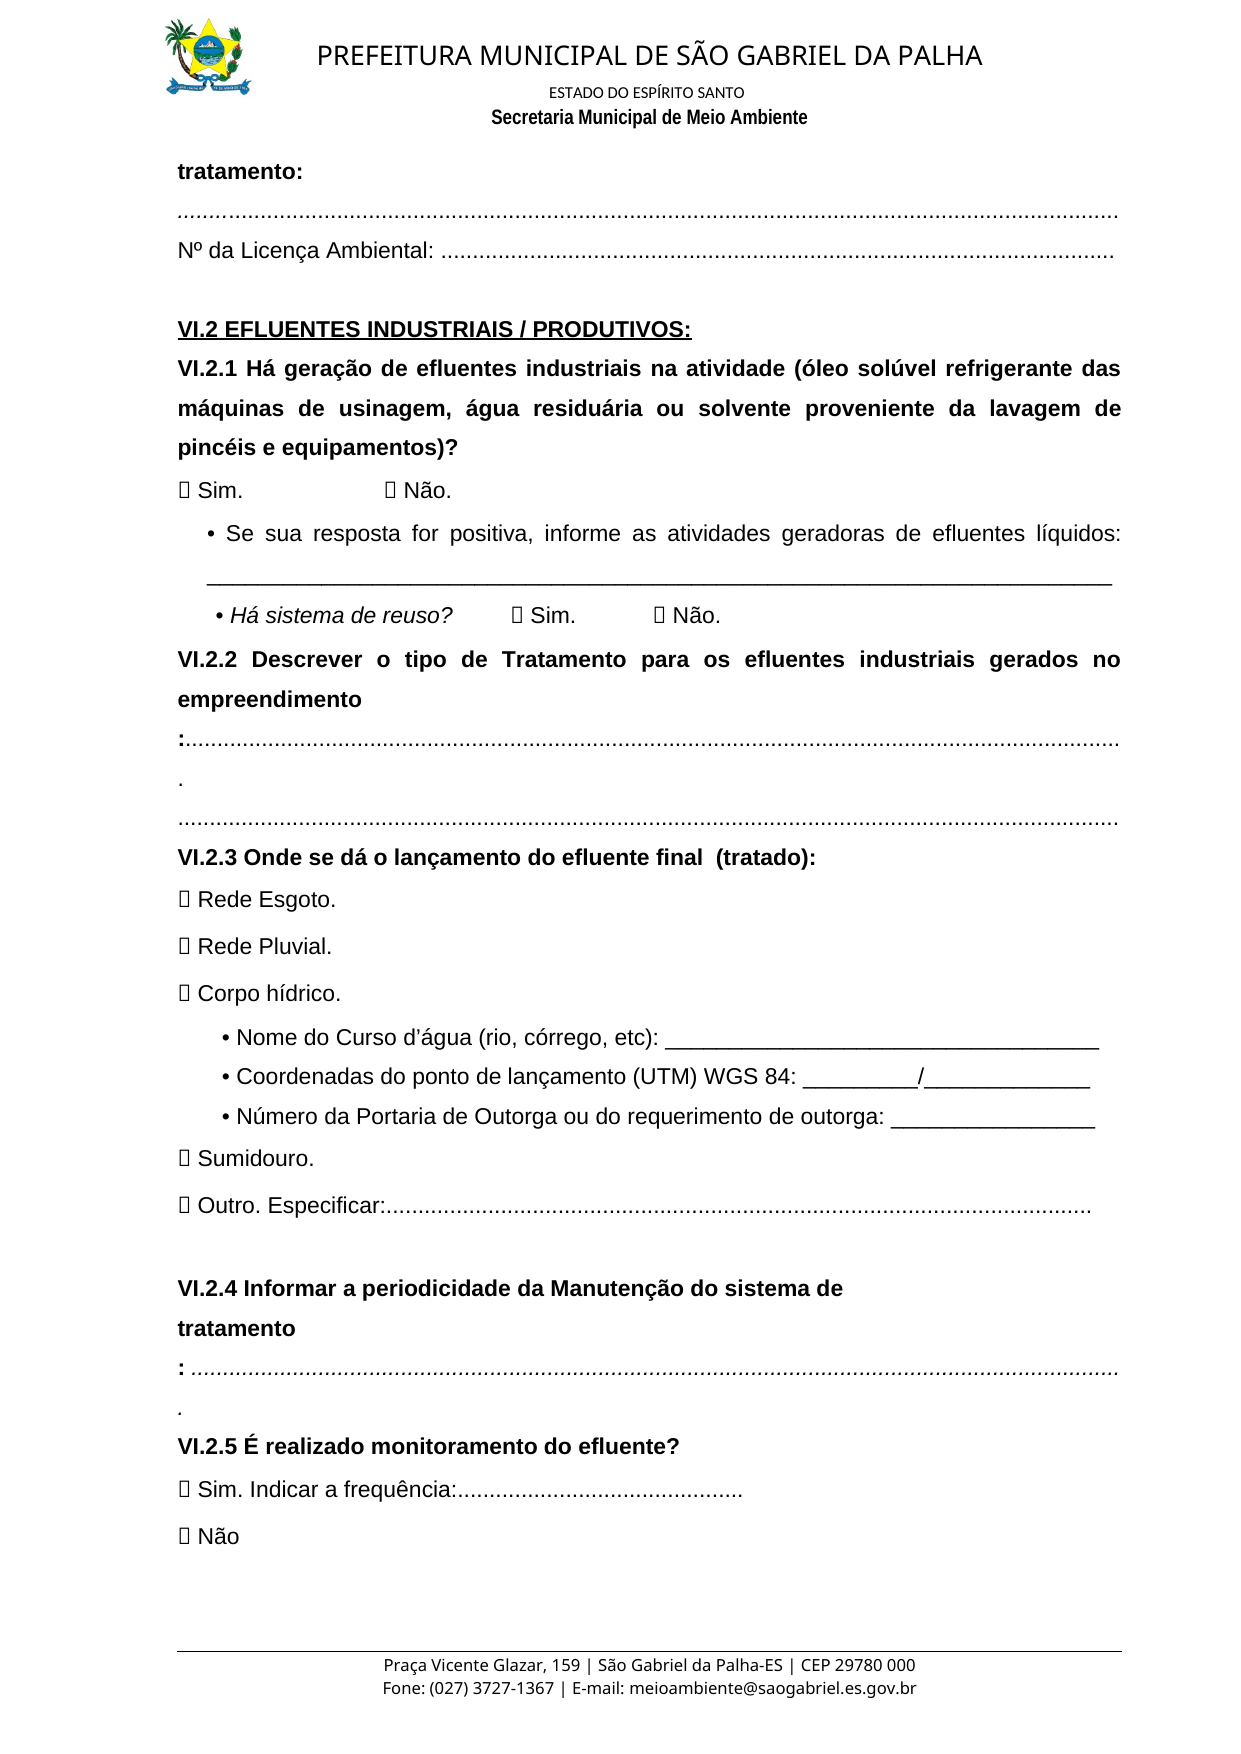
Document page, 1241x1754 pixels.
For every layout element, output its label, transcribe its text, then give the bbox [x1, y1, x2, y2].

picture [155, 13, 260, 102]
text  Corpo hídrico. [177, 977, 1122, 1008]
text  Rede Esgoto. [177, 883, 1122, 914]
text • Nome do Curso d’água (rio, córrego, etc): __________________________________ [222, 1024, 1122, 1050]
text • Se sua resposta for positiva, informe as atividades geradoras de efluentes líquidos: _______________________________________________________________________ [207, 520, 1122, 586]
text • Coordenadas do ponto de lançamento (UTM) WGS 84: _________/_____________ [222, 1063, 1122, 1089]
text  Outro. Especificar:............................................................................................................... [177, 1189, 1122, 1220]
text • Número da Portaria de Outorga ou do requerimento de outorga: ________________ [222, 1103, 1122, 1129]
text  Sumidouro. [177, 1142, 1122, 1173]
text .................................................................................................................................................... [177, 804, 1122, 831]
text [177, 158, 1122, 223]
text  Não [177, 1520, 1122, 1551]
text  Sim.  Não. [177, 473, 1122, 505]
text VI.2.1 Há geração de efluentes industriais na atividade (óleo solúvel refrigerante das máquinas de usinagem, água residuária ou solvente proveniente da lavagem de pincéis e equipamentos)? [177, 355, 1122, 460]
text VI.2.3 Onde se dá o lançamento do efluente final (tratado): [177, 844, 1122, 870]
text  Rede Pluvial. [177, 930, 1122, 961]
text Nº da Licença Ambiental: .......................................................................................................... [177, 237, 1122, 263]
text • Há sistema de reuso?  Sim.  Não. [177, 599, 1122, 631]
text VI.2.5 É realizado monitoramento do efluente? [177, 1433, 1122, 1460]
text  Sim. Indicar a frequência:............................................. [177, 1473, 1122, 1504]
text VI.2 EFLUENTES INDUSTRIAIS / PRODUTIVOS: [177, 316, 1122, 342]
text VI.2.2 Descrever o tipo de Tratamento para os efluentes industriais gerados no empreendimento:.................................................................................................................................................... [177, 646, 1122, 791]
text VI.2.4 Informar a periodicidade da Manutenção do sistema de tratamento: ................................................................................................................................................... [177, 1275, 1122, 1420]
